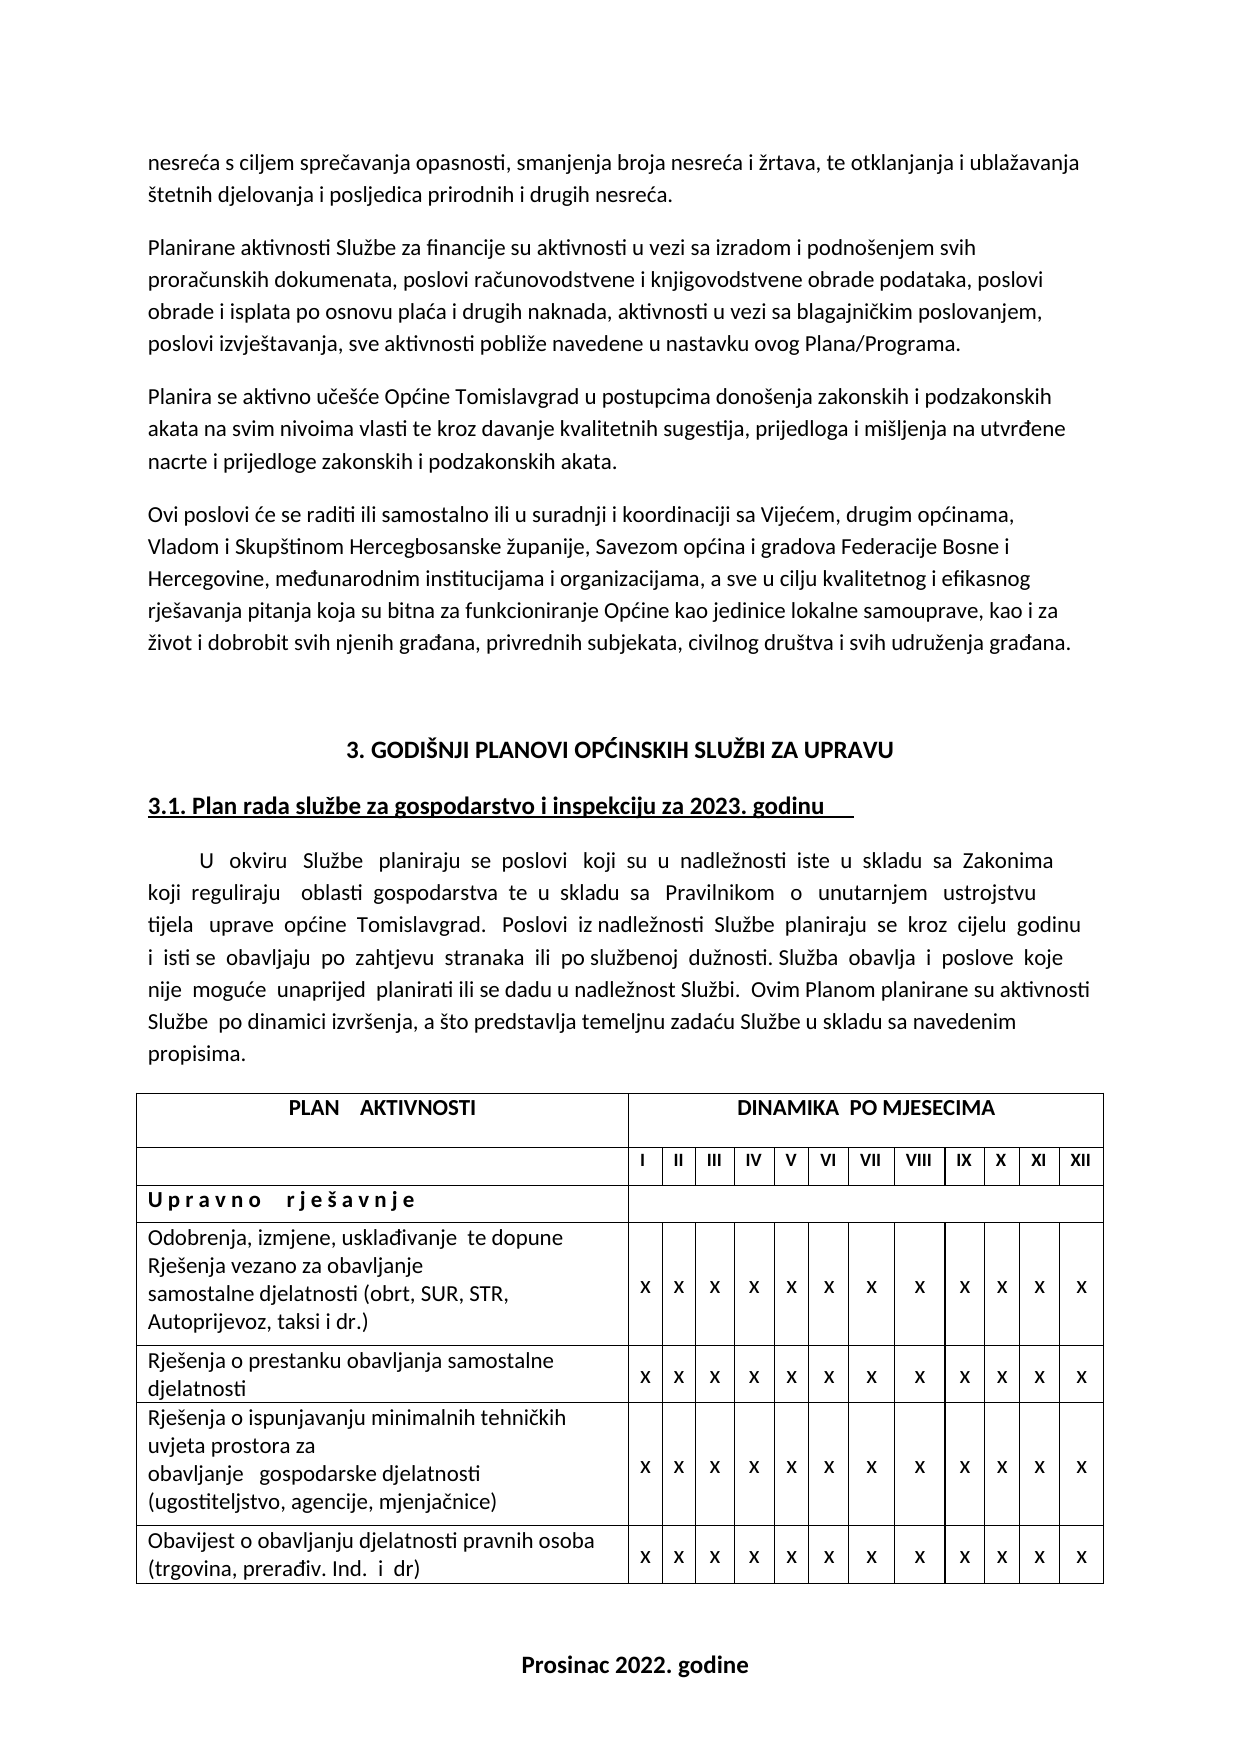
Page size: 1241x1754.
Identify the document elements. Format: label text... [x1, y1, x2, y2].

table_cell x [735, 1346, 774, 1402]
table_cell x [946, 1526, 984, 1582]
table_cell x [946, 1346, 984, 1402]
text Planira se aktivno učešće Općine Tomislavgrad u postupcima donošenja zakonskih i podzakonskih akata na svim nivoima vlasti te kroz davanje kvalitetnih sugestija, prijedloga i mišljenja na utvrđene nacrte i prijedloge zakonskih i podzakonskih akata. [148, 382, 1093, 475]
table_cell II [663, 1148, 695, 1184]
table_cell x [809, 1223, 848, 1345]
table_cell x [895, 1403, 944, 1525]
table_cell x [895, 1526, 944, 1582]
table_cell IV [735, 1148, 774, 1184]
table_cell IX [946, 1148, 984, 1184]
table_cell [137, 1148, 628, 1184]
table_cell x [775, 1346, 808, 1402]
table_cell x [1060, 1403, 1103, 1525]
table_cell x [696, 1526, 734, 1582]
table_cell x [735, 1223, 774, 1345]
table_cell V [775, 1148, 808, 1184]
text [148, 148, 1093, 208]
table_cell VII [849, 1148, 894, 1184]
table_cell x [946, 1223, 984, 1345]
table_cell x [663, 1223, 695, 1345]
text Ovi poslovi će se raditi ili samostalno ili u suradnji i koordinaciji sa Vijećem, drugim općinama, Vladom i Skupštinom Hercegbosanske županije, Savezom općina i gradova Federacije Bosne i Hercegovine, međunarodnim institucijama i organizacijama, a sve u cilju kvalitetnog i efikasnog rješavanja pitanja koja su bitna za funkcioniranje Općine kao jedinice lokalne samouprave, kao i za život i dobrobit svih njenih građana, privrednih subjekata, civilnog društva i svih udruženja građana. [148, 500, 1093, 657]
table_cell x [849, 1526, 894, 1582]
table_cell U p r a v n o r j e š a v n j e [137, 1186, 628, 1222]
table_cell x [629, 1403, 662, 1525]
text 3.1. Plan rada službe za gospodarstvo i inspekciju za 2023. godinu [148, 790, 1093, 821]
table_cell XI [1020, 1148, 1059, 1184]
table_cell x [1020, 1526, 1059, 1582]
table_cell XII [1060, 1148, 1103, 1184]
table_cell x [663, 1526, 695, 1582]
table_header PLAN AKTIVNOSTI [137, 1094, 628, 1147]
table_cell x [985, 1346, 1019, 1402]
table_cell [629, 1186, 1103, 1222]
table_cell x [985, 1526, 1019, 1582]
table_cell III [696, 1148, 734, 1184]
table_cell x [895, 1223, 944, 1345]
table_cell VI [809, 1148, 848, 1184]
table_cell X [985, 1148, 1019, 1184]
table_cell x [849, 1403, 894, 1525]
table_cell Rješenja o ispunjavanju minimalnih tehničkih uvjeta prostora za obavljanje gospodarske djelatnosti (ugostiteljstvo, agencije, mjenjačnice) [137, 1403, 628, 1525]
table_cell x [985, 1403, 1019, 1525]
table_cell x [663, 1346, 695, 1402]
table_cell Odobrenja, izmjene, usklađivanje te dopune Rješenja vezano za obavljanje samostalne djelatnosti (obrt, SUR, STR, Autoprijevoz, taksi i dr.) [137, 1223, 628, 1345]
text 3. GODIŠNJI PLANOVI OPĆINSKIH SLUŽBI ZA UPRAVU [148, 734, 1093, 765]
table_cell Rješenja o prestanku obavljanja samostalne djelatnosti [137, 1346, 628, 1402]
table_cell x [629, 1526, 662, 1582]
table_cell x [1020, 1403, 1059, 1525]
table_cell x [849, 1223, 894, 1345]
table_cell x [809, 1403, 848, 1525]
table_cell x [1020, 1346, 1059, 1402]
text Planirane aktivnosti Službe za financije su aktivnosti u vezi sa izradom i podnošenjem svih proračunskih dokumenata, poslovi računovodstvene i knjigovodstvene obrade podataka, poslovi obrade i isplata po osnovu plaća i drugih naknada, aktivnosti u vezi sa blagajničkim poslovanjem, poslovi izvještavanja, sve aktivnosti pobliže navedene u nastavku ovog Plana/Programa. [148, 233, 1093, 357]
text U okviru Službe planiraju se poslovi koji su u nadležnosti iste u skladu sa Zakonima koji reguliraju oblasti gospodarstva te u skladu sa Pravilnikom o unutarnjem ustrojstvu tijela uprave općine Tomislavgrad. Poslovi iz nadležnosti Službe planiraju se kroz cijelu godinu i isti se obavljaju po zahtjevu stranaka ili po službenoj dužnosti. Služba obavlja i poslove koje nije moguće unaprijed planirati ili se dadu u nadležnost Službi. Ovim Planom planirane su aktivnosti Službe po dinamici izvršenja, a što predstavlja temeljnu zadaću Službe u skladu sa navedenim propisima. [148, 846, 1093, 1067]
table_cell x [775, 1223, 808, 1345]
table_cell x [1060, 1346, 1103, 1402]
table_cell x [735, 1403, 774, 1525]
table_cell x [946, 1403, 984, 1525]
table_cell x [1020, 1223, 1059, 1345]
table_header DINAMIKA PO MJESECIMA [629, 1094, 1103, 1147]
table_cell x [696, 1346, 734, 1402]
table_cell Obavijest o obavljanju djelatnosti pravnih osoba (trgovina, prerađiv. Ind. i dr) [137, 1526, 628, 1582]
table_cell x [1060, 1526, 1103, 1582]
table_cell x [809, 1346, 848, 1402]
table_cell x [696, 1403, 734, 1525]
table_cell VIII [895, 1148, 944, 1184]
table_cell x [775, 1403, 808, 1525]
table_cell x [629, 1346, 662, 1402]
table_cell x [895, 1346, 944, 1402]
table_cell x [775, 1526, 808, 1582]
table_cell x [735, 1526, 774, 1582]
table_cell x [849, 1346, 894, 1402]
table_cell x [809, 1526, 848, 1582]
table_cell x [1060, 1223, 1103, 1345]
table_cell x [629, 1223, 662, 1345]
table_cell x [696, 1223, 734, 1345]
table_cell x [985, 1223, 1019, 1345]
table_cell x [663, 1403, 695, 1525]
table_cell I [629, 1148, 662, 1184]
